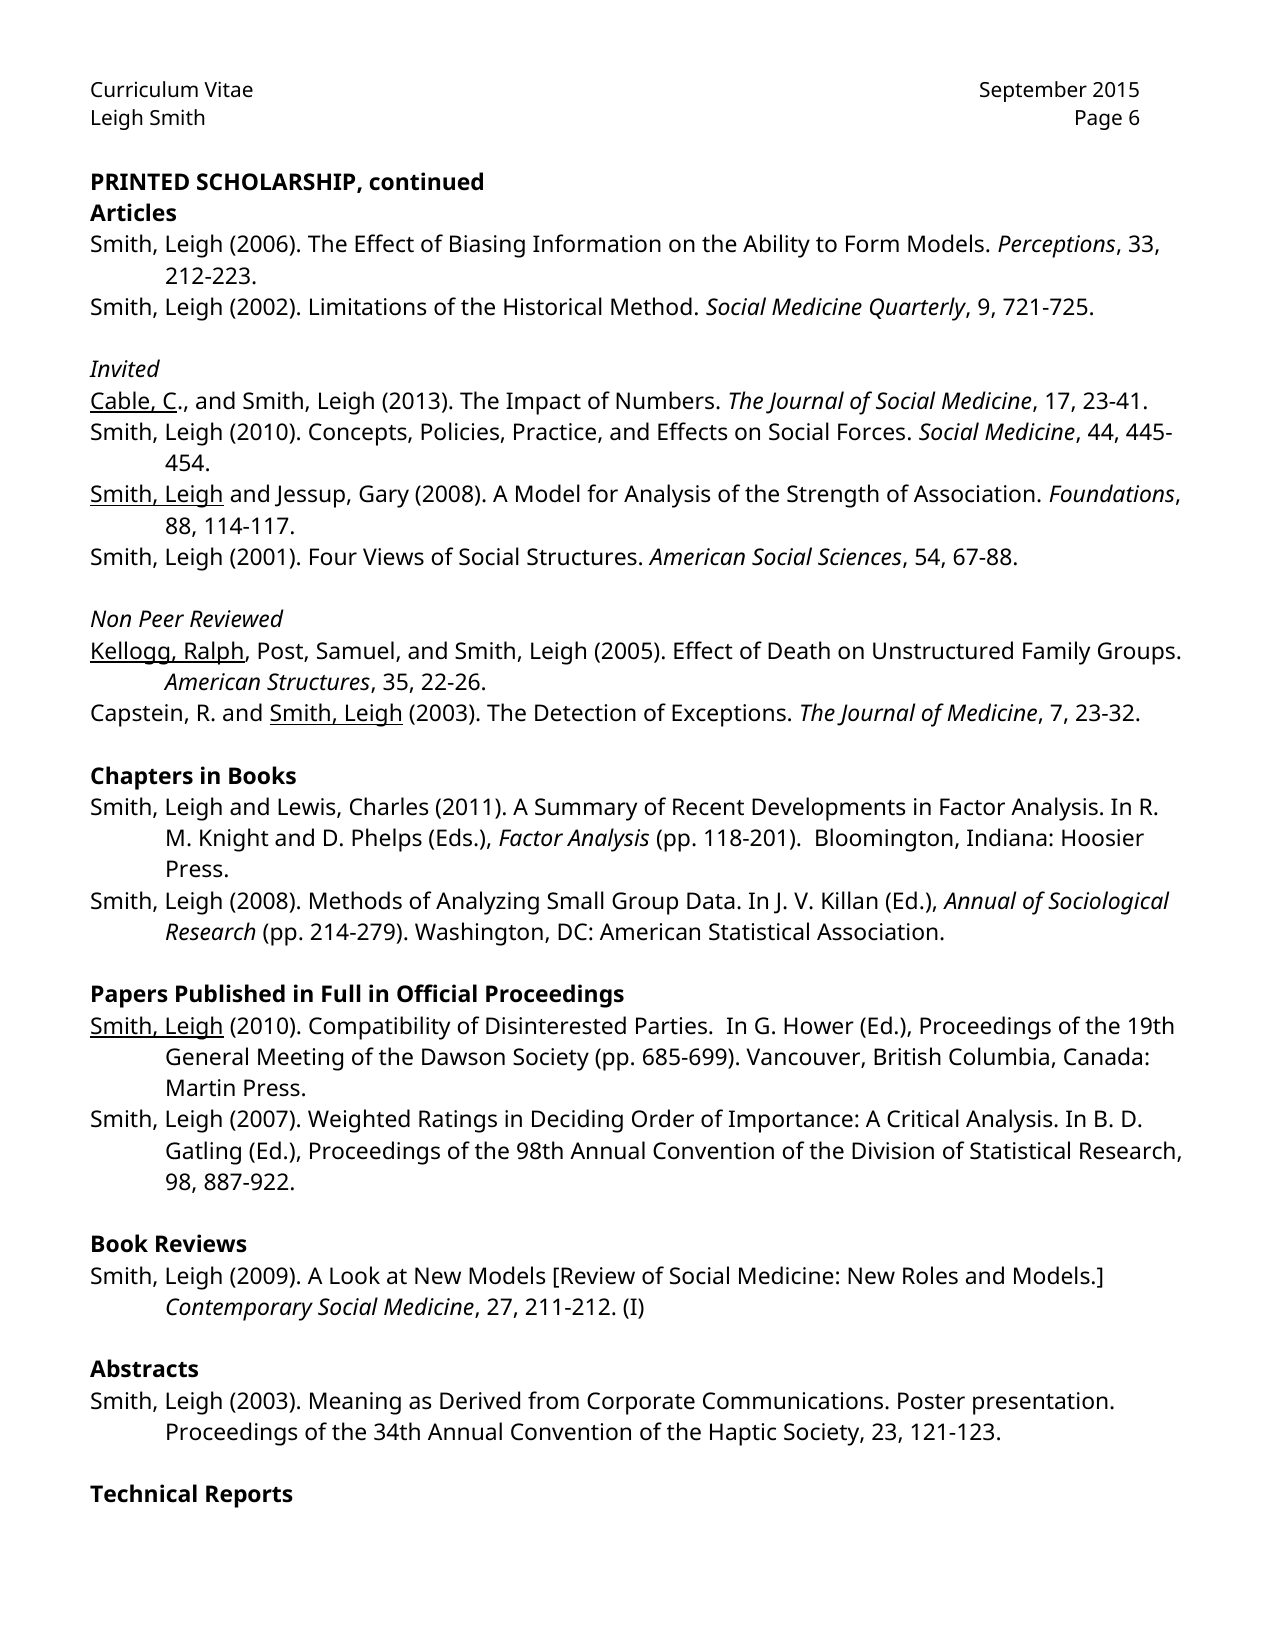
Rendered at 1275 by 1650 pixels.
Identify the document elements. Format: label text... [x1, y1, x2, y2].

text Smith, Leigh (2007). Weighted Ratings in Deciding Order of Importance: A Critical Analysis. In B. D. Gatling (Ed.), Proceedings of the 98th Annual Convention of the Division of Statistical Research, 98, 887-922. [90, 1103, 1185, 1197]
text Technical Reports [90, 1478, 1185, 1510]
text Smith, Leigh (2010). Concepts, Policies, Practice, and Effects on Social Forces. Social Medicine, 44, 445-454. [90, 416, 1185, 478]
text Abstracts [90, 1353, 1185, 1385]
text Smith, Leigh (2003). Meaning as Derived from Corporate Communications. Poster presentation. Proceedings of the 34th Annual Convention of the Haptic Society, 23, 121-123. [90, 1385, 1185, 1447]
subtitle Non Peer Reviewed [90, 603, 1185, 635]
text Smith, Leigh (2009). A Look at New Models [Review of Social Medicine: New Roles and Models.] Contemporary Social Medicine, 27, 211-212. (I) [90, 1260, 1185, 1322]
text Cable, C., and Smith, Leigh (2013). The Impact of Numbers. The Journal of Social Medicine, 17, 23-41. [90, 385, 1185, 416]
subtitle Invited [90, 353, 1185, 385]
text Smith, Leigh and Jessup, Gary (2008). A Model for Analysis of the Strength of Association. Foundations, 88, 114-117. [90, 478, 1185, 541]
text Papers Published in Full in Official Proceedings [90, 978, 1185, 1010]
text Smith, Leigh (2002). Limitations of the Historical Method. Social Medicine Quarterly, 9, 721-725. [90, 291, 1185, 322]
text Capstein, R. and Smith, Leigh (2003). The Detection of Exceptions. The Journal of Medicine, 7, 23-32. [90, 697, 1185, 728]
text Smith, Leigh (2006). The Effect of Biasing Information on the Ability to Form Models. Perceptions, 33, 212-223. [90, 228, 1185, 291]
subtitle Articles [90, 197, 1185, 228]
text Smith, Leigh (2001). Four Views of Social Structures. American Social Sciences, 54, 67-88. [90, 541, 1185, 572]
text Kellogg, Ralph, Post, Samuel, and Smith, Leigh (2005). Effect of Death on Unstructured Family Groups. American Structures, 35, 22-26. [90, 635, 1185, 697]
text Smith, Leigh (2010). Compatibility of Disinterested Parties. In G. Hower (Ed.), Proceedings of the 19th General Meeting of the Dawson Society (pp. 685-699). Vancouver, British Columbia, Canada: Martin Press. [90, 1010, 1185, 1103]
text Chapters in Books [90, 760, 1185, 791]
text Smith, Leigh (2008). Methods of Analyzing Small Group Data. In J. V. Killan (Ed.), Annual of Sociological Research (pp. 214-279). Washington, DC: American Statistical Association. [90, 885, 1185, 947]
text Smith, Leigh and Lewis, Charles (2011). A Summary of Recent Developments in Factor Analysis. In R. M. Knight and D. Phelps (Eds.), Factor Analysis (pp. 118-201). Bloomington, Indiana: Hoosier Press. [90, 791, 1185, 885]
text PRINTED SCHOLARSHIP, continued [90, 166, 1185, 197]
text Book Reviews [90, 1228, 1185, 1260]
